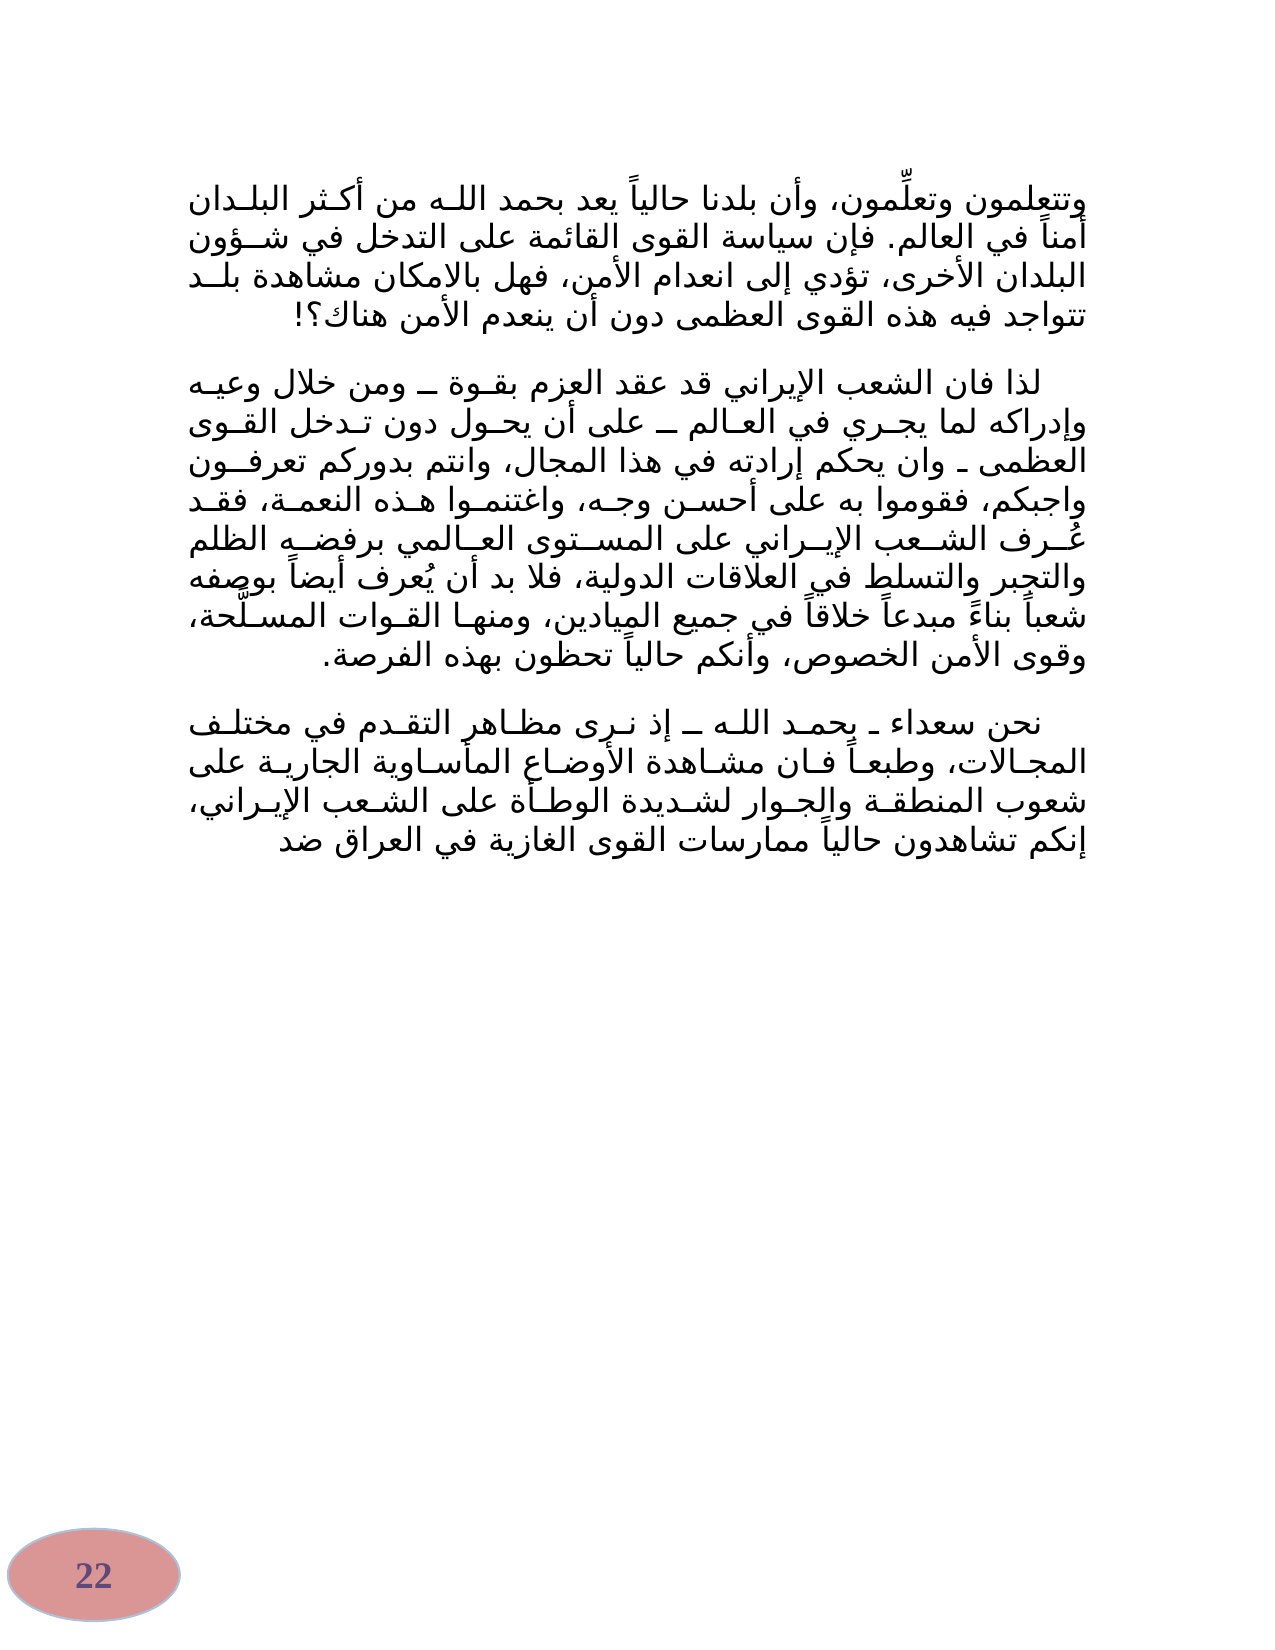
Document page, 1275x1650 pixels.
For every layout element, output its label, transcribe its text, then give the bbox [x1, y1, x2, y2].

text وتتعلمون وتعلِّمون، وأن بلدنا حالياً يعد بحمد الله من أكثر البلدان أمناً في العالم. فإن سياسة القوى القائمة على التدخل في شؤون البلدان الأخرى، تؤدي إلى انعدام الأمن، فهل بالامكان مشاهدة بلد تتواجد فيه هذه القوى العظمى دون أن ينعدم الأمن هناك؟! [187, 179, 1087, 334]
text لذا فان الشعب الإيراني قد عقد العزم بقوة ـ ومن خلال وعيه وإدراكه لما يجري في العالم ـ على أن يحول دون تدخل القوى العظمى ـ وان يحكم إرادته في هذا المجال، وانتم بدوركم تعرفون واجبكم، فقوموا به على أحسن وجه، واغتنموا هذه النعمة، فقد عُرف الشعب الإيراني على المستوى العالمي برفضه الظلم والتجبر والتسلط في العلاقات الدولية، فلا بد أن يُعرف أيضاً بوصفه شعباً بناءً مبدعاً خلاقاً في جميع الميادين، ومنها القوات المسلَّحة، وقوى الأمن الخصوص، وأنكم حالياً تحظون بهذه الفرصة. [187, 364, 1087, 674]
text نحن سعداء ـ بحمد الله ـ إذ نرى مظاهر التقدم في مختلف المجالات، وطبعاً فان مشاهدة الأوضاع المأساوية الجارية على شعوب المنطقة والجوار لشديدة الوطأة على الشعب الإيراني، إنكم تشاهدون حالياً ممارسات القوى الغازية في العراق ضد [187, 704, 1087, 859]
